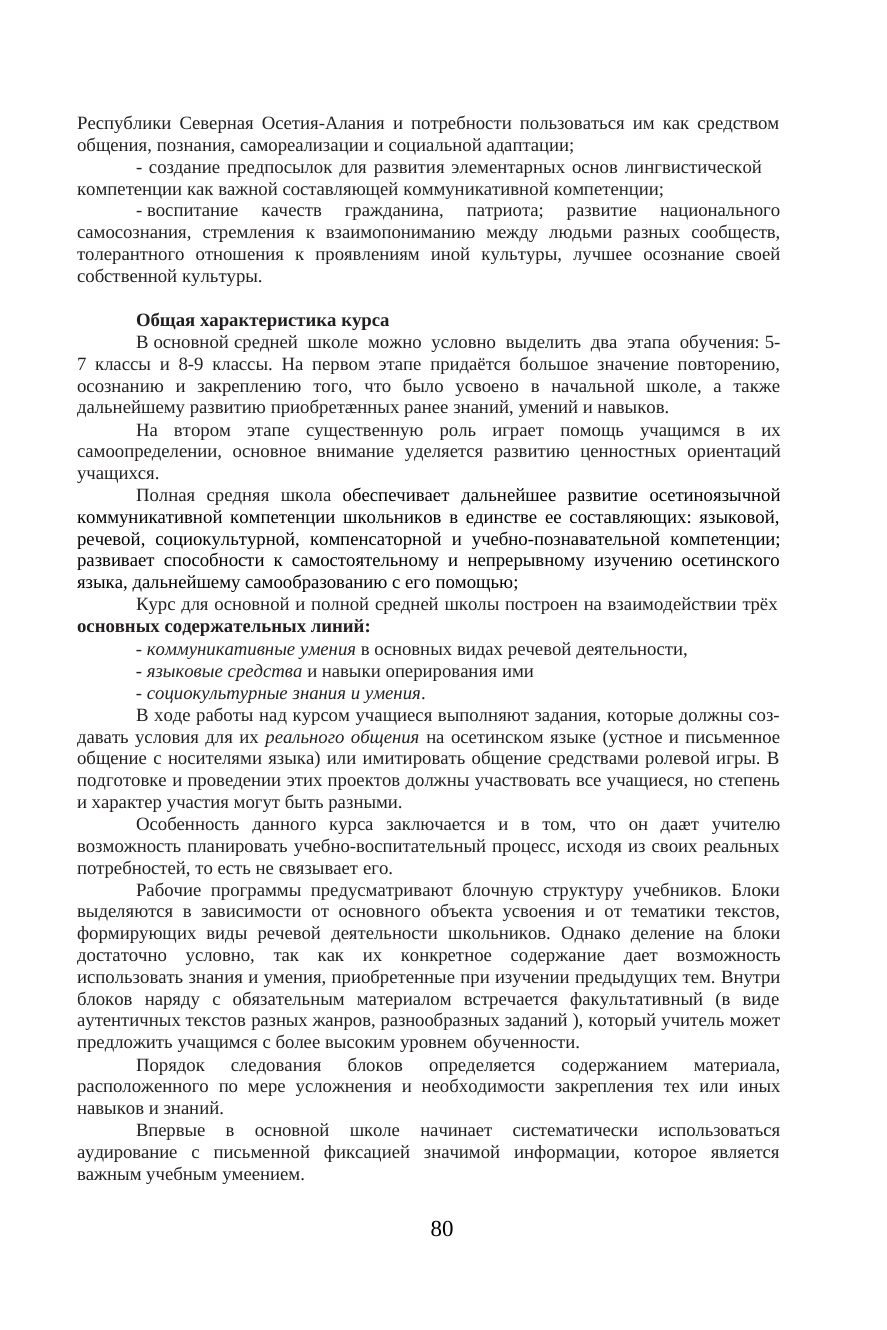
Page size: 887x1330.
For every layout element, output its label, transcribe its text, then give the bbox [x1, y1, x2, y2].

text В ходе работы над курсом учащиеся выполняют задания, которые должны соз- давать условия для их реального общения на осетинском языке (устное и письменное общение с носителями языка) или имитировать общение средствами ролевой игры. В подготовке и проведении этих проектов должны участвовать все учащиеся, но степень и характер участия могут быть разными. [77, 704, 781, 812]
subtitle Общая характеристика курса [136, 309, 822, 330]
text Рабочие программы предусматривают блочную структуру учебников. Блоки выделяются в зависимости от основного объекта усвоения и от тематики текстов, формирующих виды речевой деятельности школьников. Однако деление на блоки достаточно условно, так как их конкретное содержание дает возможность использовать знания и умения, приобретенные при изучении предыдущих тем. Внутри блоков наряду с обязательным материалом встречается факультативный (в виде аутентичных текстов разных жанров, разнообразных заданий ), который учитель может предложить учащимся с более высоким уровнем обученности. [77, 879, 781, 1053]
list создание предпосылок для развития элементарных основ лингвистической компетенции как важной составляющей коммуникативной компетенции; [77, 156, 763, 199]
list воспитание качеств гражданина, патриота; развитие национального самосознания, стремления к взаимопониманию между людьми разных сообществ, толерантного отношения к проявлениям иной культуры, лучшее осознание своей собственной культуры. [77, 199, 781, 286]
text На втором этапе существенную роль играет помощь учащимся в их самоопределении, основное внимание уделяется развитию ценностных ориентаций учащихся. [77, 418, 781, 483]
list социокультурные знания и умения. [136, 682, 822, 703]
text Особенность данного курса заключается и в том, что он даæт учителю возможность планировать учебно-воспитательный процесс, исходя из своих реальных потребностей, то есть не связывает его. [77, 813, 781, 878]
text В основной средней школе можно условно выделить два этапа обучения: 5-7 классы и 8-9 классы. На первом этапе придаётся большое значение повторению, осознанию и закреплению того, что было усвоено в начальной школе, а также дальнейшему развитию приобретæнных ранее знаний, умений и навыков. [77, 331, 781, 418]
text Республики Северная Осетия-Алания и потребности пользоваться им как средством общения, познания, самореализации и социальной адаптации; [77, 112, 781, 155]
text Полная средняя школа обеспечивает дальнейшее развитие осетиноязычной коммуникативной компетенции школьников в единстве ее составляющих: языковой, речевой, социокультурной, компенсаторной и учебно-познавательной компетенции; развивает способности к самостоятельному и непрерывному изучению осетинского языка, дальнейшему самообразованию с его помощью; [77, 484, 781, 593]
subtitle основных содержательных линий: [77, 615, 822, 637]
list коммуникативные умения в основных видах речевой деятельности, [136, 637, 822, 659]
text Курс для основной и полной средней школы построен на взаимодействии трёх [136, 593, 822, 615]
list языковые средства и навыки оперирования ими [136, 659, 822, 681]
text Впервые в основной школе начинает систематически использоваться аудирование с письменной фиксацией значимой информации, которое является важным учебным умеением. [77, 1119, 781, 1184]
text Порядок следования блоков определяется содержанием материала, расположенного по мере усложнения и необходимости закрепления тех или иных навыков и знаний. [77, 1053, 781, 1119]
